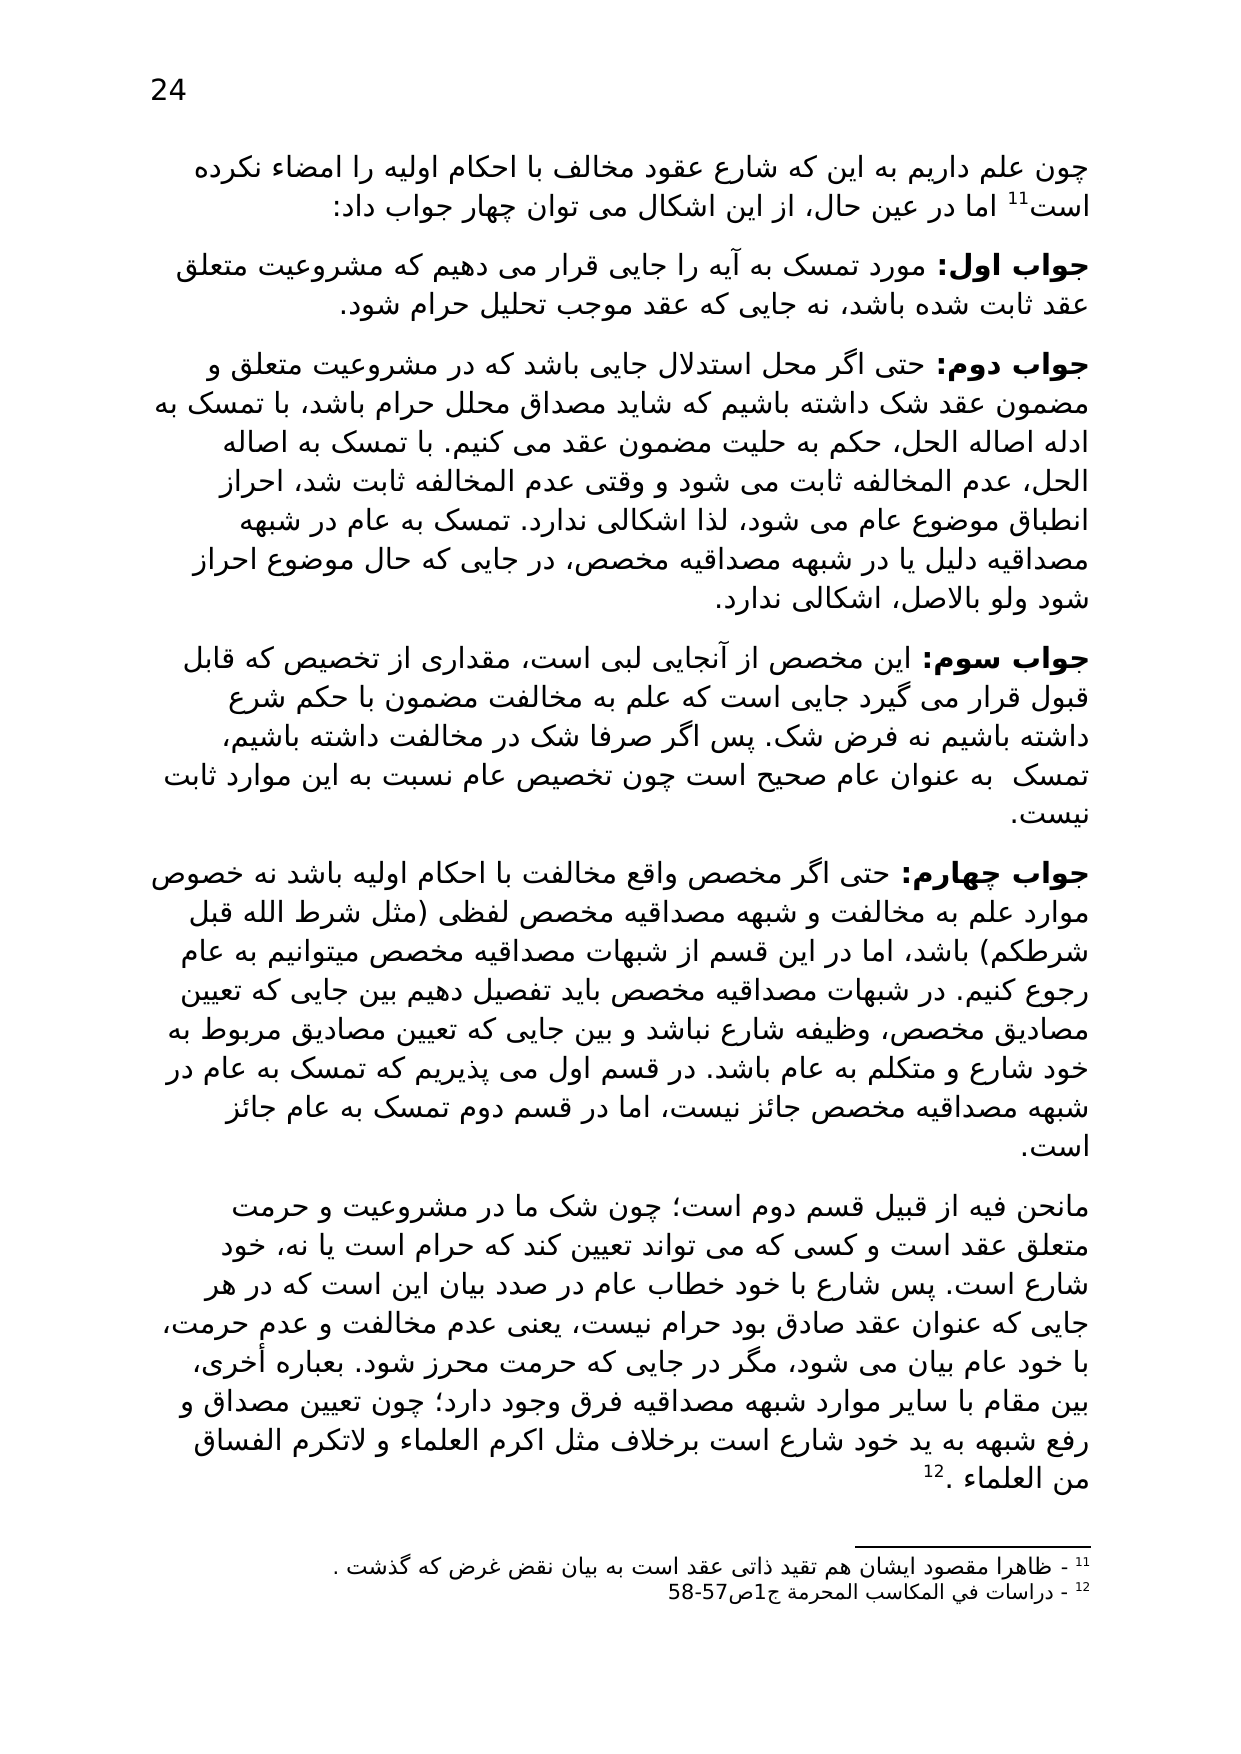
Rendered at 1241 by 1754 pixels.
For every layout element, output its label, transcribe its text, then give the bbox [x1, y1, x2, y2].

text جواب چهارم: حتی اگر مخصص واقع مخالفت با احکام اولیه باشد نه خصوص موارد علم به مخالفت و شبهه مصداقیه مخصص لفظی (مثل شرط الله قبل شرطکم) باشد، اما در این قسم از شبهات مصداقیه مخصص میتوانیم به عام رجوع کنیم. در شبهات مصداقیه مخصص باید تفصیل دهیم بین جایی که تعیین مصادیق مخصص، وظیفه شارع نباشد و بین جایی که تعیین مصادیق مربوط به خود شارع و متکلم به عام باشد. در قسم اول می پذیریم که تمسک به عام در شبهه مصداقیه مخصص جائز نیست، اما در قسم دوم تمسک به عام جائز است. [150, 857, 1090, 1163]
text جواب دوم: حتی اگر محل استدلال جایی باشد که در مشروعیت متعلق و مضمون عقد شک داشته باشیم که شاید مصداق محلل حرام باشد، با تمسک به ادله اصاله الحل، حکم به حلیت مضمون عقد می کنیم. با تمسک به اصاله الحل، عدم المخالفه ثابت می شود و وقتی عدم المخالفه ثابت شد، احراز انطباق موضوع عام می شود، لذا اشکالی ندارد. تمسک به عام در شبهه مصداقیه دلیل یا در شبهه مصداقیه مخصص، در جایی که حال موضوع احراز شود ولو بالاصل، اشکالی ندارد. [150, 347, 1090, 615]
text جواب اول: مورد تمسک به آیه را جایی قرار می دهیم که مشروعیت متعلق عقد ثابت شده باشد، نه جایی که عقد موجب تحلیل حرام شود. [150, 249, 1090, 322]
text جواب سوم: این مخصص از آنجایی لبی است، مقداری از تخصیص که قابل قبول قرار می گیرد جایی است که علم به مخالفت مضمون با حکم شرع داشته باشیم نه فرض شک. پس اگر صرفا شک در مخالفت داشته باشیم، تمسک به عنوان عام صحیح است چون تخصیص عام نسبت به این موارد ثابت نیست. [150, 641, 1090, 831]
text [150, 150, 1090, 223]
text مانحن فیه از قبیل قسم دوم است؛ چون شک ما در مشروعیت و حرمت متعلق عقد است و کسی که می تواند تعیین کند که حرام است یا نه، خود شارع است. پس شارع با خود خطاب عام در صدد بیان این است که در هر جایی که عنوان عقد صادق بود حرام نیست، یعنی عدم مخالفت و عدم حرمت، با خود عام بیان می شود، مگر در جایی که حرمت محرز شود. بعباره أخری، بین مقام با سایر موارد شبهه مصداقیه فرق وجود دارد؛ چون تعیین مصداق و رفع شبهه به ید خود شارع است برخلاف مثل اکرم العلماء و لاتکرم الفساق من العلماء . [150, 1189, 1090, 1496]
